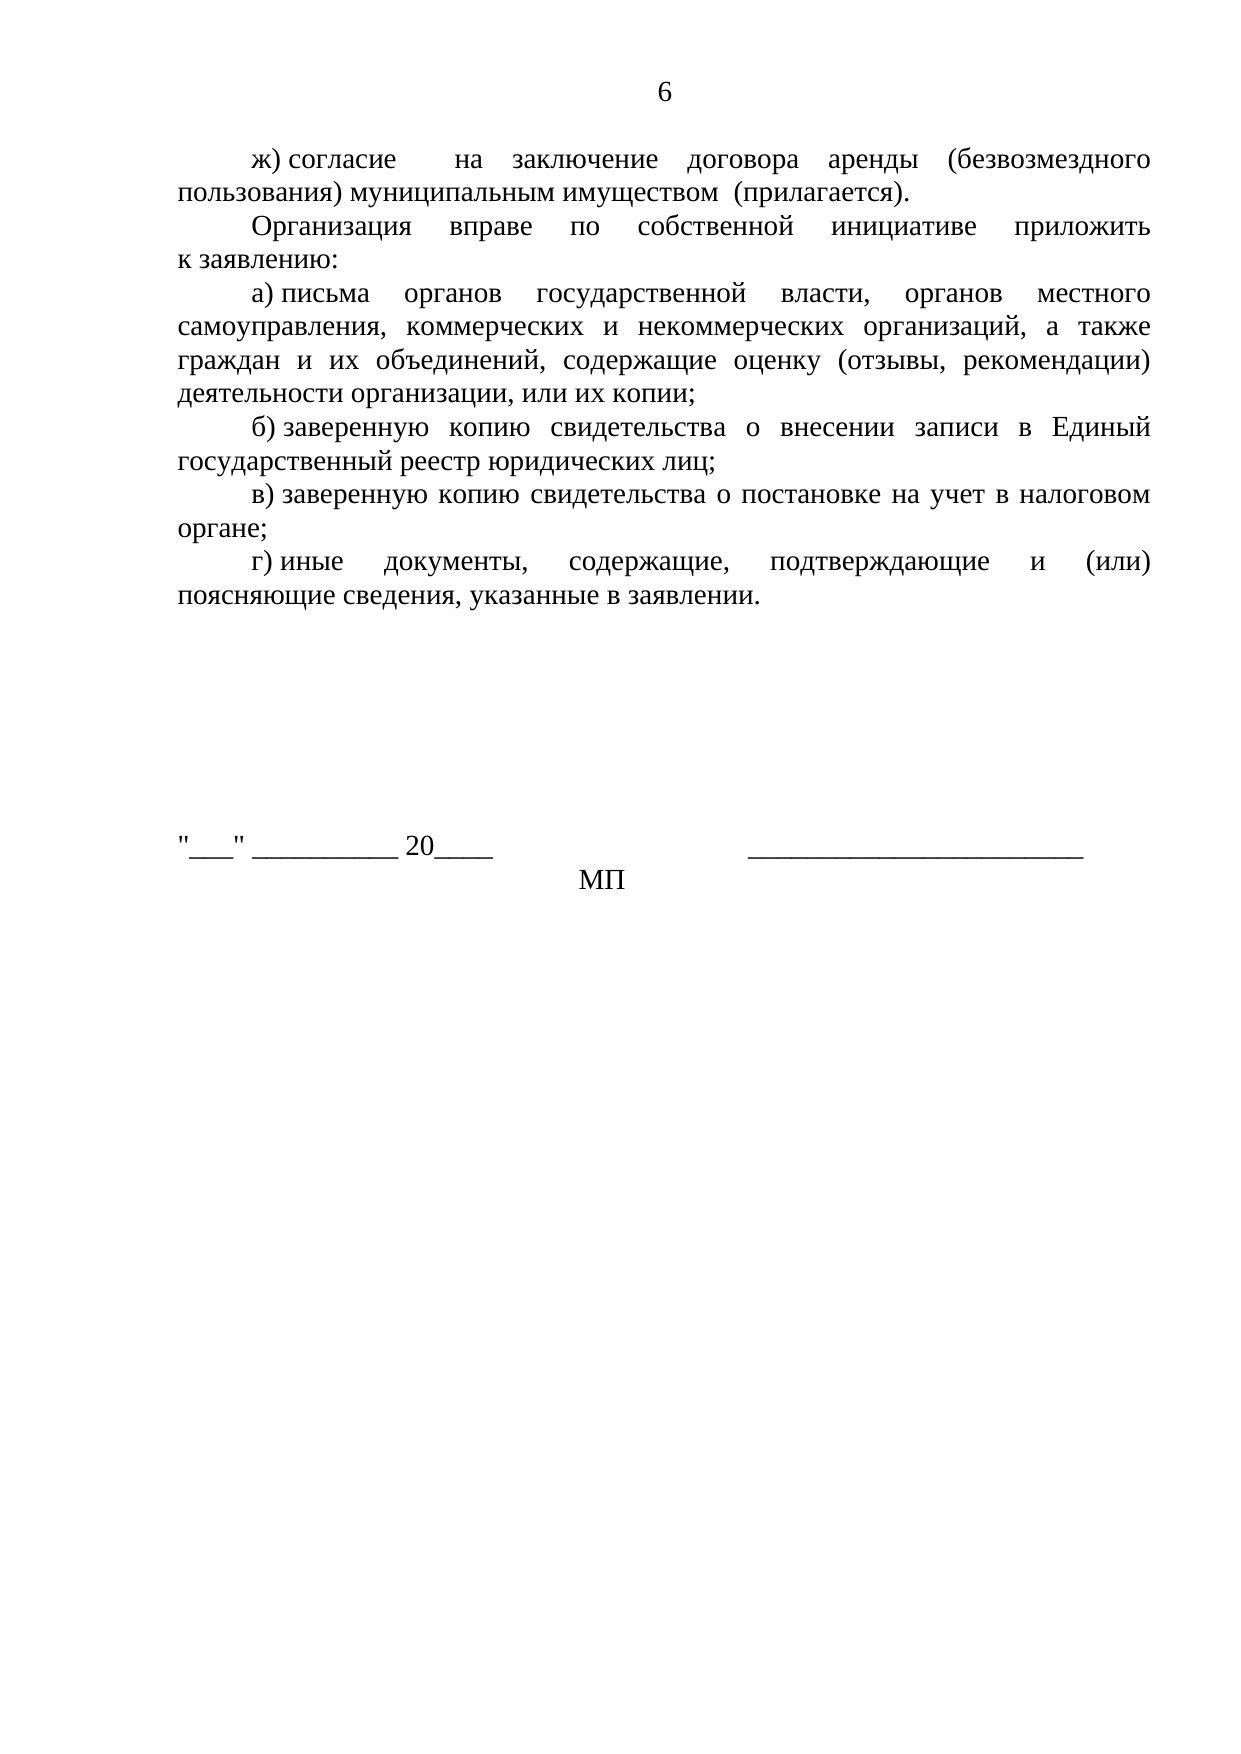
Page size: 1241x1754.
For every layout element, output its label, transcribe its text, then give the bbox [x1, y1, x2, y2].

text б) заверенную копию свидетельства о внесении записи в Единый государственный реестр юридических лиц; [177, 409, 1152, 476]
text в) заверенную копию свидетельства о постановке на учет в налоговом органе; [177, 476, 1152, 543]
text Организация вправе по собственной инициативе приложить к заявлению: [177, 208, 1152, 275]
text г) иные документы, содержащие, подтверждающие и (или) поясняющие сведения, указанные в заявлении. [177, 543, 1152, 610]
text ж) согласие на заключение договора аренды (безвозмездного пользования) муниципальным имуществом (прилагается). [177, 141, 1152, 208]
text "___" __________ 20____ _______________________ [177, 828, 1152, 862]
text МП [177, 862, 1152, 896]
text а) письма органов государственной власти, органов местного самоуправления, коммерческих и некоммерческих организаций, а также граждан и их объединений, содержащие оценку (отзывы, рекомендации) деятельности организации, или их копии; [177, 275, 1152, 409]
